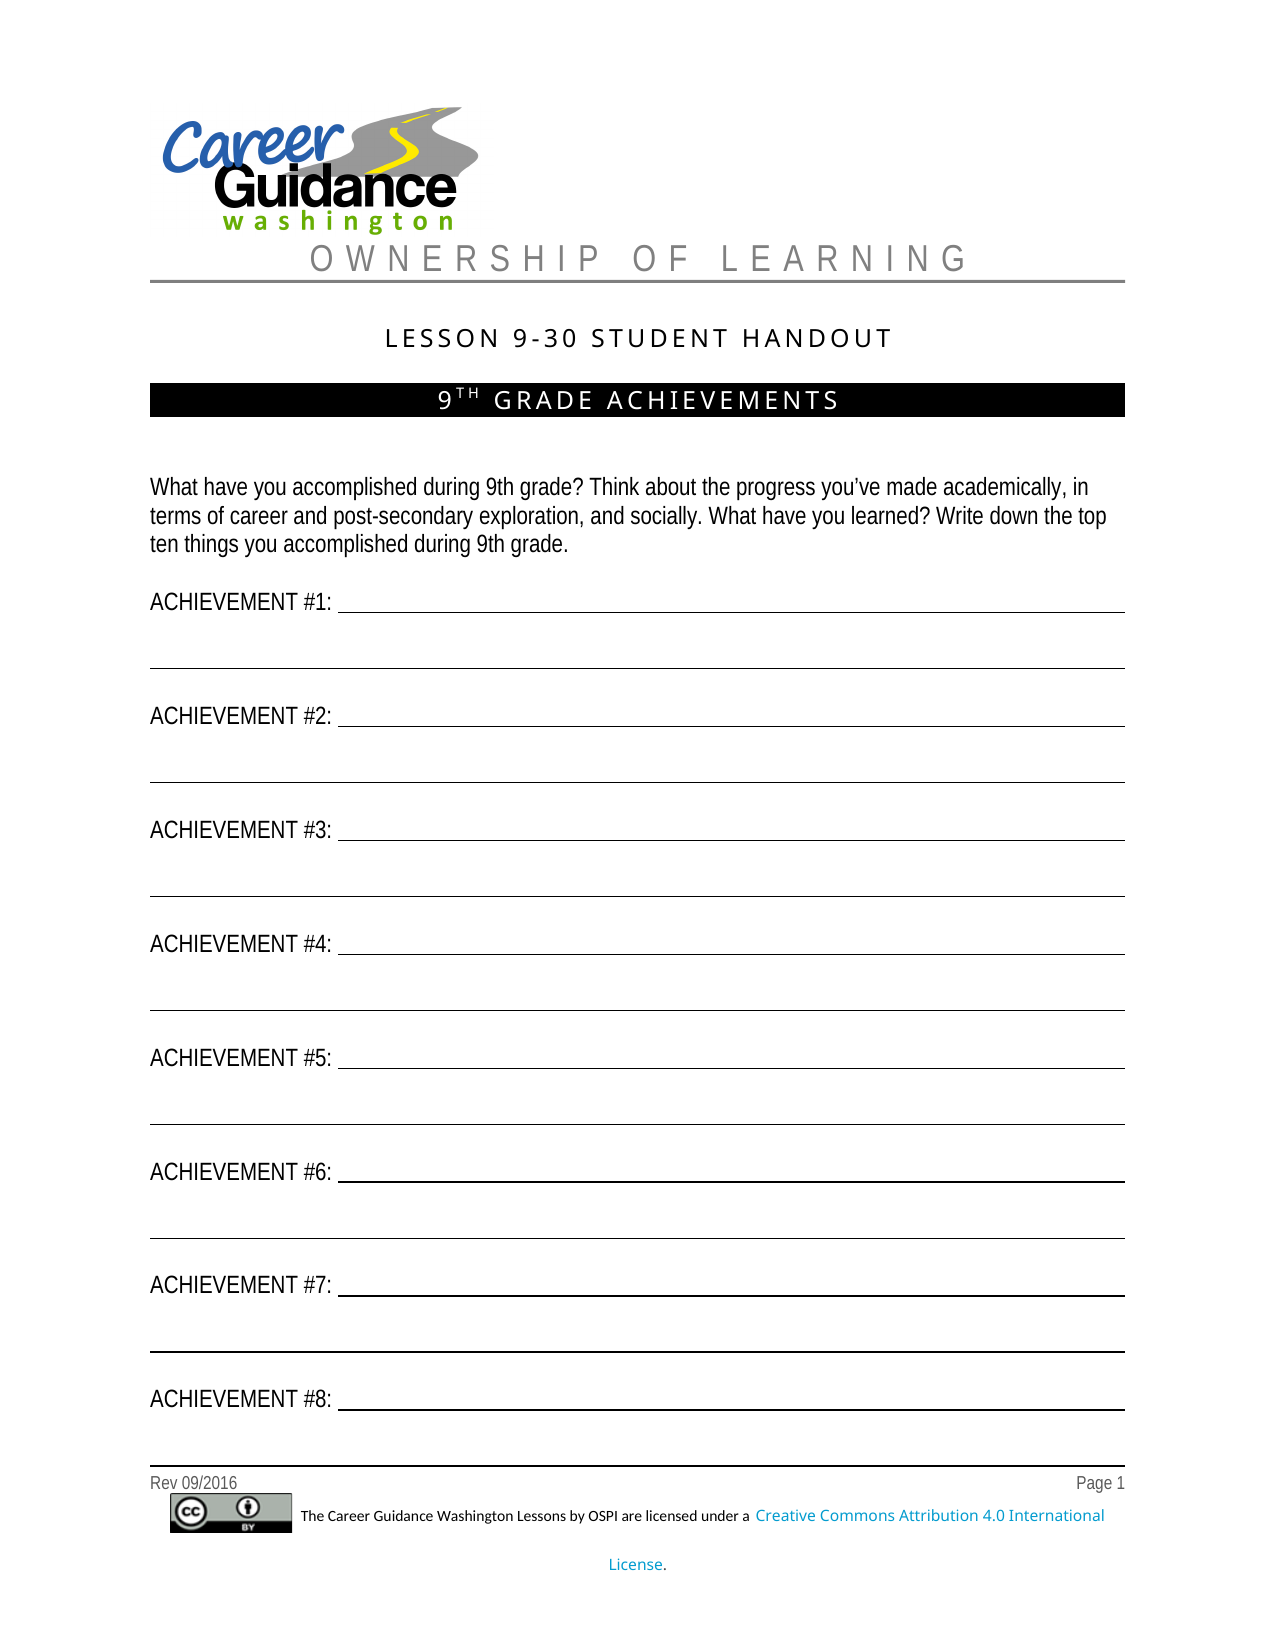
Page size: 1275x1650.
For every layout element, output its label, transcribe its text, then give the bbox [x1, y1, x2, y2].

text ACHIEVEMENT #1: [150, 587, 1125, 615]
text 9TH GRADE ACHIEVEMENTS [150, 383, 1125, 417]
picture [854, 1512, 859, 1521]
text ACHIEVEMENT #5: [150, 1042, 1125, 1071]
text OWNERSHIP OF LEARNING [150, 237, 1125, 279]
text ACHIEVEMENT #7: [150, 1270, 1125, 1299]
picture [909, 1511, 915, 1518]
picture [1023, 1511, 1028, 1521]
text ACHIEVEMENT #2: [150, 701, 1125, 729]
text LESSON 9-30 STUDENT HANDOUT [150, 320, 1125, 354]
text ACHIEVEMENT #6: [150, 1156, 1125, 1185]
text ACHIEVEMENT #3: [150, 814, 1125, 843]
text What have you accomplished during 9th grade? Think about the progress you’ve made academically, in terms of career and post-secondary exploration, and socially. What have you learned? Write down the top ten things you accomplished during 9th grade. [150, 472, 1125, 558]
picture [1045, 1512, 1050, 1521]
text ACHIEVEMENT #4: [150, 928, 1125, 957]
picture [982, 1511, 991, 1521]
text ACHIEVEMENT #8: [150, 1384, 1125, 1413]
picture [170, 1493, 293, 1533]
picture [931, 1509, 936, 1521]
picture [150, 103, 494, 237]
